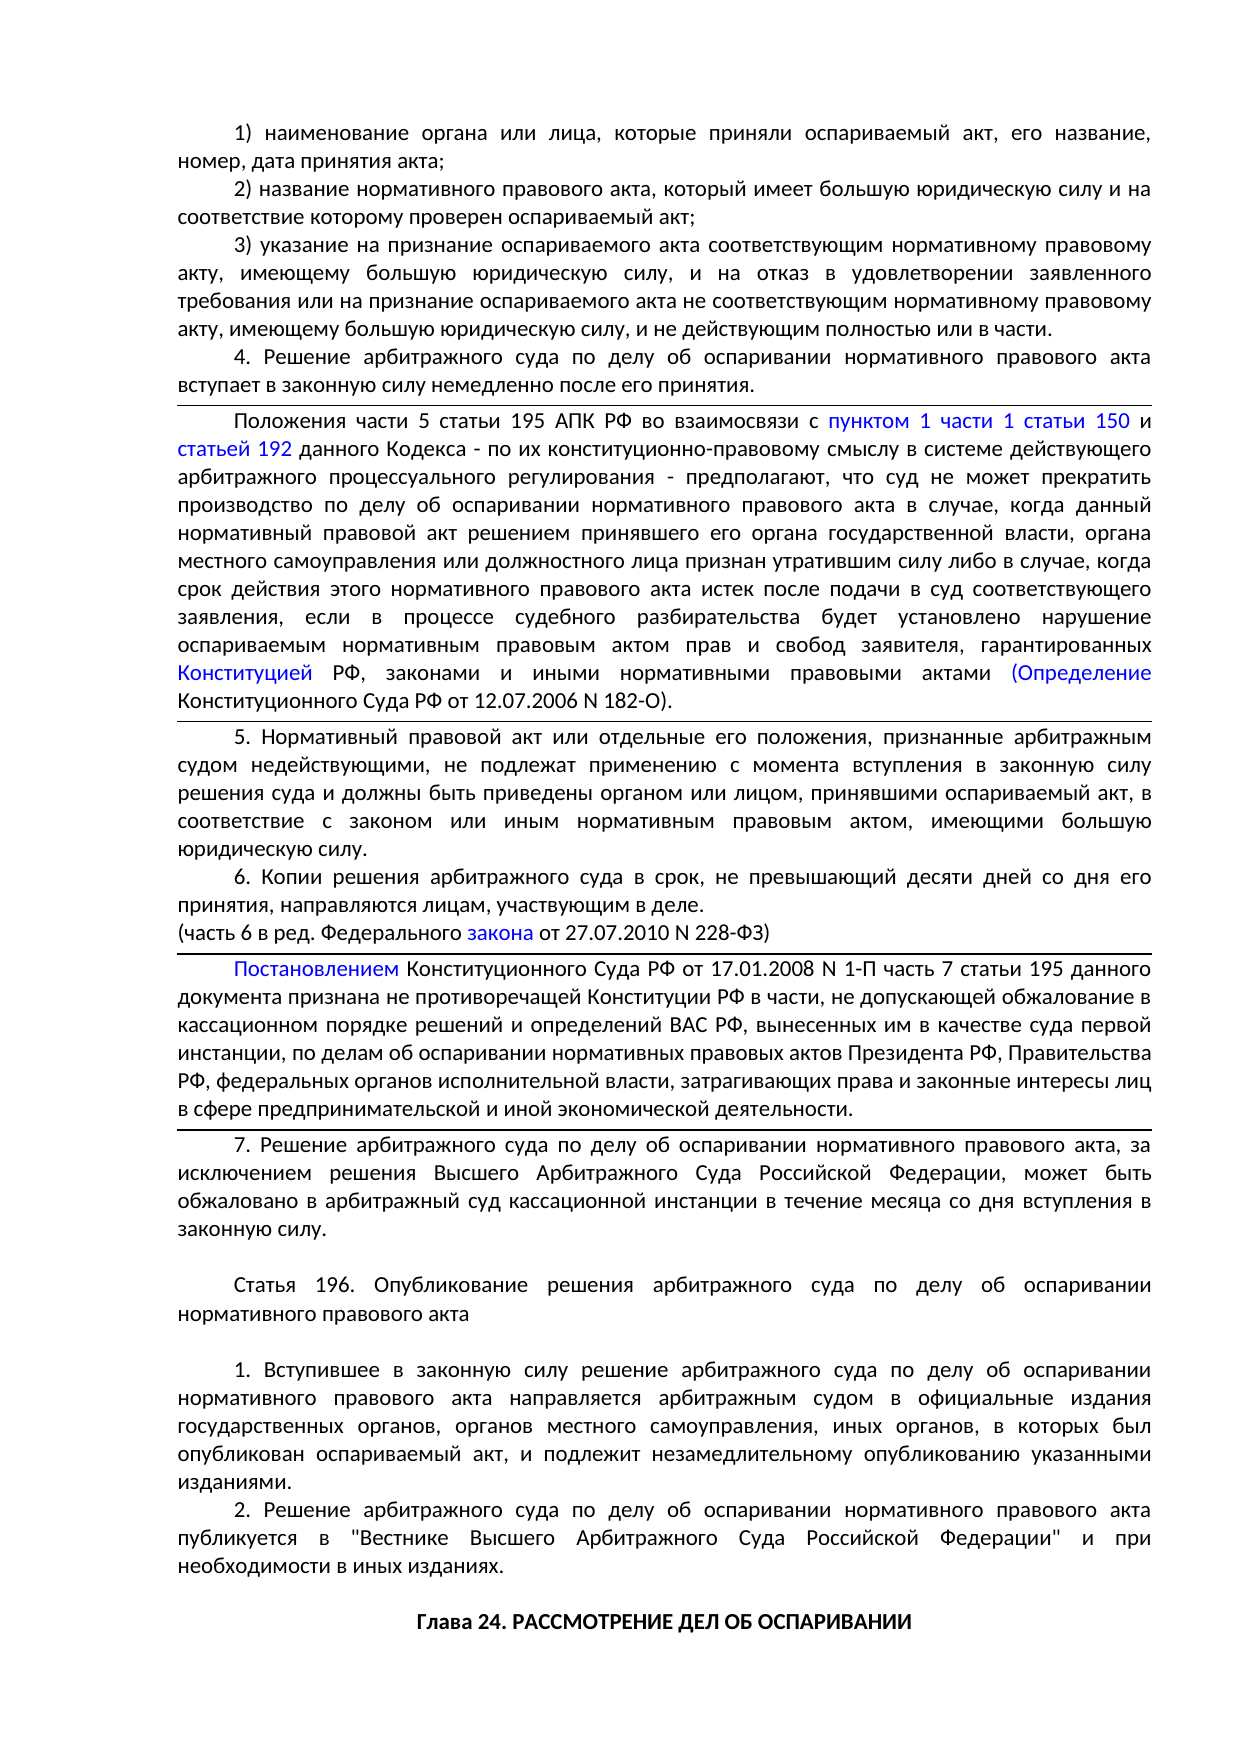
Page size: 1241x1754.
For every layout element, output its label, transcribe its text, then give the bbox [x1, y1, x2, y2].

text Статья 196. Опубликование решения арбитражного суда по делу об оспаривании нормативного правового акта [177, 1271, 1152, 1327]
text 3) указание на признание оспариваемого акта соответствующим нормативному правовому акту, имеющему большую юридическую силу, и на отказ в удовлетворении заявленного требования или на признание оспариваемого акта не соответствующим нормативному правовому акту, имеющему большую юридическую силу, и не действующим полностью или в части. [177, 230, 1152, 342]
text 6. Копии решения арбитражного суда в срок, не превышающий десяти дней со дня его принятия, направляются лицам, участвующим в деле. [177, 862, 1152, 918]
text Глава 24. РАССМОТРЕНИЕ ДЕЛ ОБ ОСПАРИВАНИИ [177, 1607, 1152, 1635]
text 5. Нормативный правовой акт или отдельные его положения, признанные арбитражным судом недействующими, не подлежат применению с момента вступления в законную силу решения суда и должны быть приведены органом или лицом, принявшими оспариваемый акт, в соответствие с законом или иным нормативным правовым актом, имеющими большую юридическую силу. [177, 722, 1152, 862]
text 2. Решение арбитражного суда по делу об оспаривании нормативного правового акта публикуется в "Вестнике Высшего Арбитражного Суда Российской Федерации" и при необходимости в иных изданиях. [177, 1495, 1152, 1579]
text 1. Вступившее в законную силу решение арбитражного суда по делу об оспаривании нормативного правового акта направляется арбитражным судом в официальные издания государственных органов, органов местного самоуправления, иных органов, в которых был опубликован оспариваемый акт, и подлежит незамедлительному опубликованию указанными изданиями. [177, 1355, 1152, 1495]
text 1) наименование органа или лица, которые приняли оспариваемый акт, его название, номер, дата принятия акта; [177, 118, 1152, 174]
text Постановлением Конституционного Суда РФ от 17.01.2008 N 1-П часть 7 статьи 195 данного документа признана не противоречащей Конституции РФ в части, не допускающей обжалование в кассационном порядке решений и определений ВАС РФ, вынесенных им в качестве суда первой инстанции, по делам об оспаривании нормативных правовых актов Президента РФ, Правительства РФ, федеральных органов исполнительной власти, затрагивающих права и законные интересы лиц в сфере предпринимательской и иной экономической деятельности. [177, 955, 1152, 1123]
text Положения части 5 статьи 195 АПК РФ во взаимосвязи с пунктом 1 части 1 статьи 150 и статьей 192 данного Кодекса - по их конституционно-правовому смыслу в системе действующего арбитражного процессуального регулирования - предполагают, что суд не может прекратить производство по делу об оспаривании нормативного правового акта в случае, когда данный нормативный правовой акт решением принявшего его органа государственной власти, органа местного самоуправления или должностного лица признан утратившим силу либо в случае, когда срок действия этого нормативного правового акта истек после подачи в суд соответствующего заявления, если в процессе судебного разбирательства будет установлено нарушение оспариваемым нормативным правовым актом прав и свобод заявителя, гарантированных Конституцией РФ, законами и иными нормативными правовыми актами (Определение Конституционного Суда РФ от 12.07.2006 N 182-О). [177, 406, 1152, 714]
text 2) название нормативного правового акта, который имеет большую юридическую силу и на соответствие которому проверен оспариваемый акт; [177, 174, 1152, 230]
text 7. Решение арбитражного суда по делу об оспаривании нормативного правового акта, за исключением решения Высшего Арбитражного Суда Российской Федерации, может быть обжаловано в арбитражный суд кассационной инстанции в течение месяца со дня вступления в законную силу. [177, 1131, 1152, 1243]
text 4. Решение арбитражного суда по делу об оспаривании нормативного правового акта вступает в законную силу немедленно после его принятия. [177, 342, 1152, 398]
text (часть 6 в ред. Федерального закона от 27.07.2010 N 228-ФЗ) [177, 918, 1152, 947]
